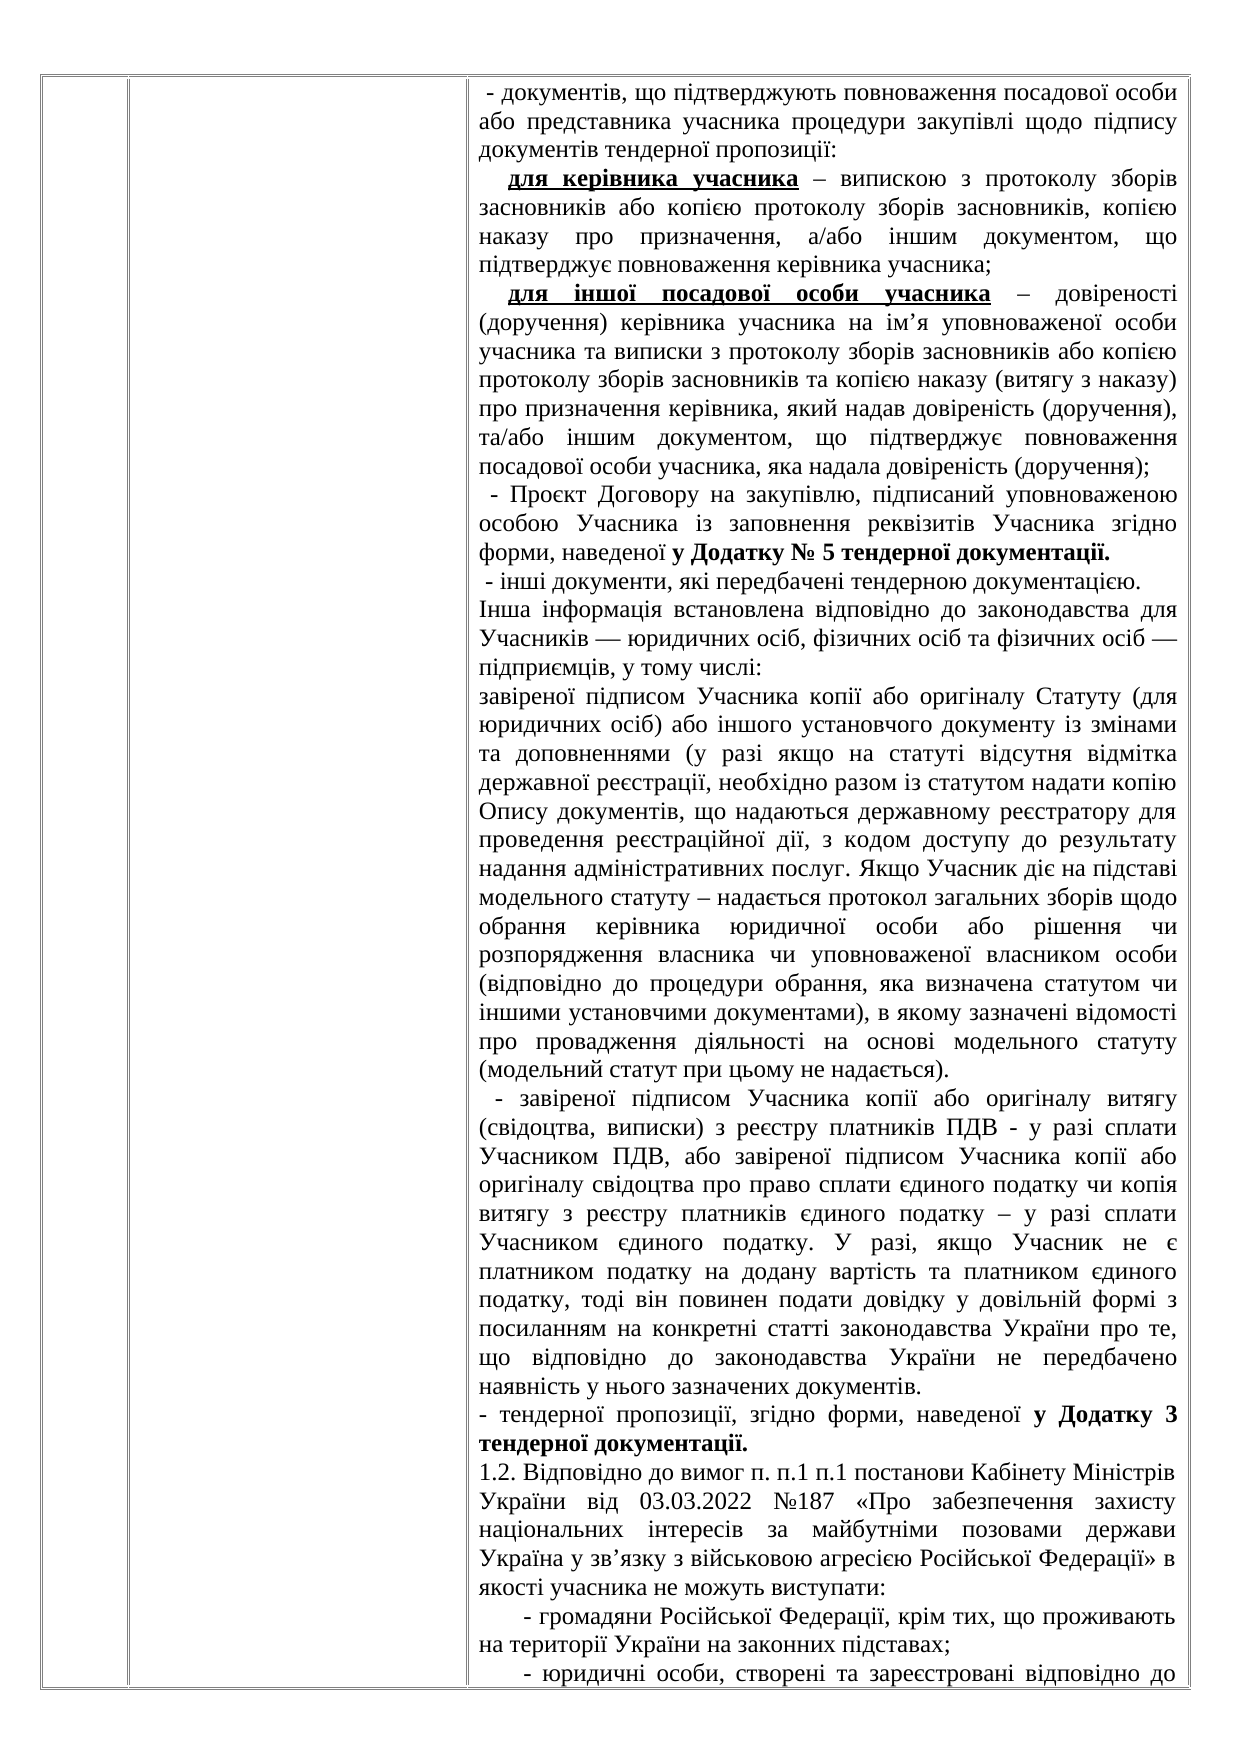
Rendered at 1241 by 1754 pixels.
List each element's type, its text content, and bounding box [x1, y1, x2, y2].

table_cell 1 [43, 77, 128, 1687]
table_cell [129, 77, 467, 1687]
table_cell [468, 77, 1189, 1687]
